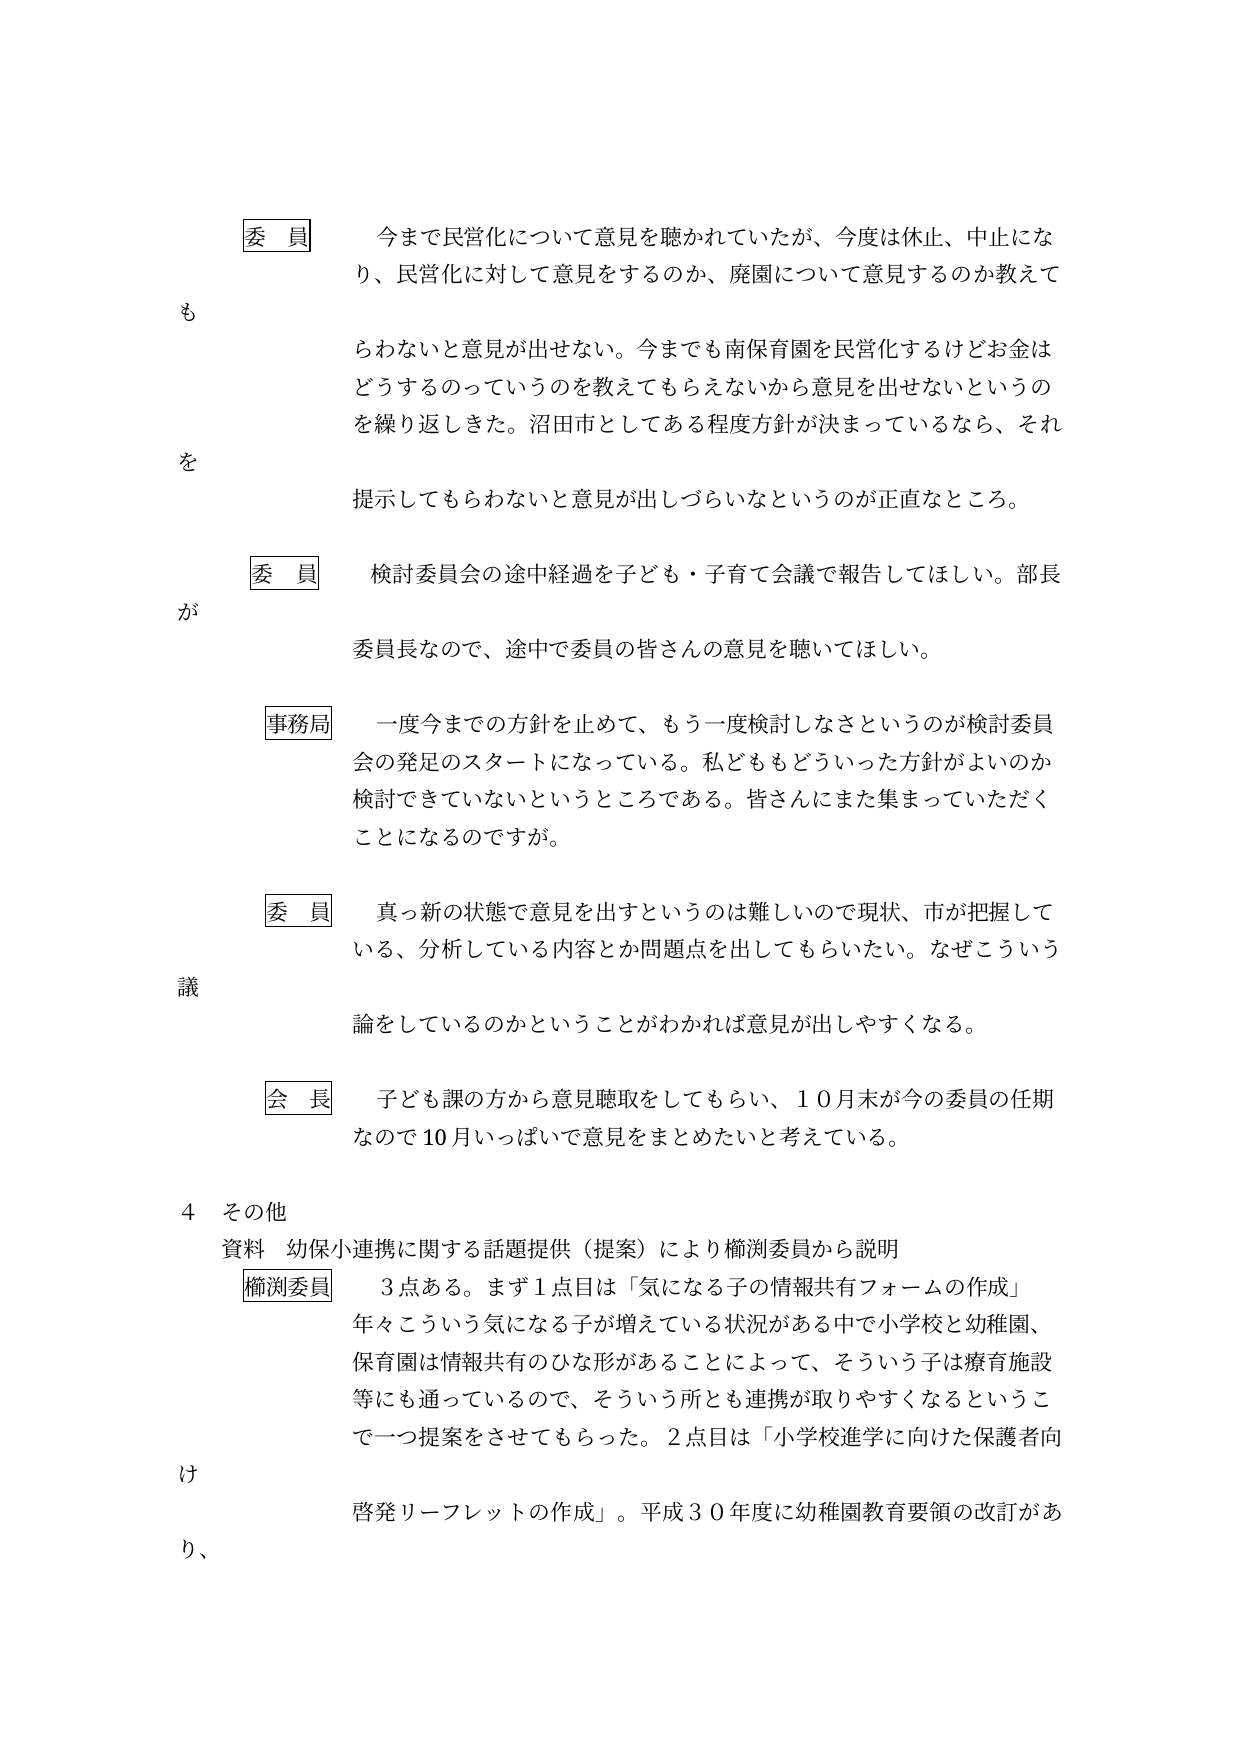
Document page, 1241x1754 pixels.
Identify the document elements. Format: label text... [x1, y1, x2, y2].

text 委 員 検討委員会の途中経過を子ども・子育て会議で報告してほしい。部長が [177, 554, 1063, 629]
text ことになるのですが。 [177, 817, 1063, 854]
text で一つ提案をさせてもらった。２点目は「小学校進学に向けた保護者向け [177, 1417, 1063, 1492]
text 櫛渕委員 ３点ある。まず１点目は「気になる子の情報共有フォームの作成」 [177, 1267, 1063, 1304]
text 提示してもらわないと意見が出しづらいなというのが正直なところ。 [177, 479, 1063, 517]
text 委 員 真っ新の状態で意見を出すというのは難しいので現状、市が把握して [177, 892, 1063, 929]
text 委 員 今まで民営化について意見を聴かれていたが、今度は休止、中止にな [177, 217, 1063, 254]
text 検討できていないというところである。皆さんにまた集まっていただく [177, 779, 1063, 817]
text を繰り返しきた。沼田市としてある程度方針が決まっているなら、それを [177, 404, 1063, 479]
text 委員長なので、途中で委員の皆さんの意見を聴いてほしい。 [177, 629, 1063, 667]
text 会の発足のスタートになっている。私どももどういった方針がよいのか [177, 742, 1063, 779]
text どうするのっていうのを教えてもらえないから意見を出せないというの [177, 367, 1063, 404]
text いる、分析している内容とか問題点を出してもらいたい。なぜこういう議 [177, 929, 1063, 1004]
text 事務局 一度今までの方針を止めて、もう一度検討しなさというのが検討委員 [177, 704, 1063, 742]
text 啓発リーフレットの作成」。平成３０年度に幼稚園教育要領の改訂があり、 [177, 1492, 1063, 1567]
text らわないと意見が出せない。今までも南保育園を民営化するけどお金は [177, 329, 1063, 367]
text 保育園は情報共有のひな形があることによって、そういう子は療育施設 [177, 1342, 1063, 1379]
text 論をしているのかということがわかれば意見が出しやすくなる。 [177, 1004, 1063, 1042]
text り、民営化に対して意見をするのか、廃園について意見するのか教えても [177, 254, 1063, 329]
text ４ その他 [177, 1192, 1063, 1229]
text なので10月いっぱいで意見をまとめたいと考えている。 [177, 1117, 1063, 1154]
text 年々こういう気になる子が増えている状況がある中で小学校と幼稚園、 [177, 1304, 1063, 1342]
text 等にも通っているので、そういう所とも連携が取りやすくなるというこ [177, 1379, 1063, 1417]
text 資料 幼保小連携に関する話題提供（提案）により櫛渕委員から説明 [177, 1229, 1063, 1267]
text 会 長 子ども課の方から意見聴取をしてもらい、１０月末が今の委員の任期 [177, 1079, 1063, 1117]
